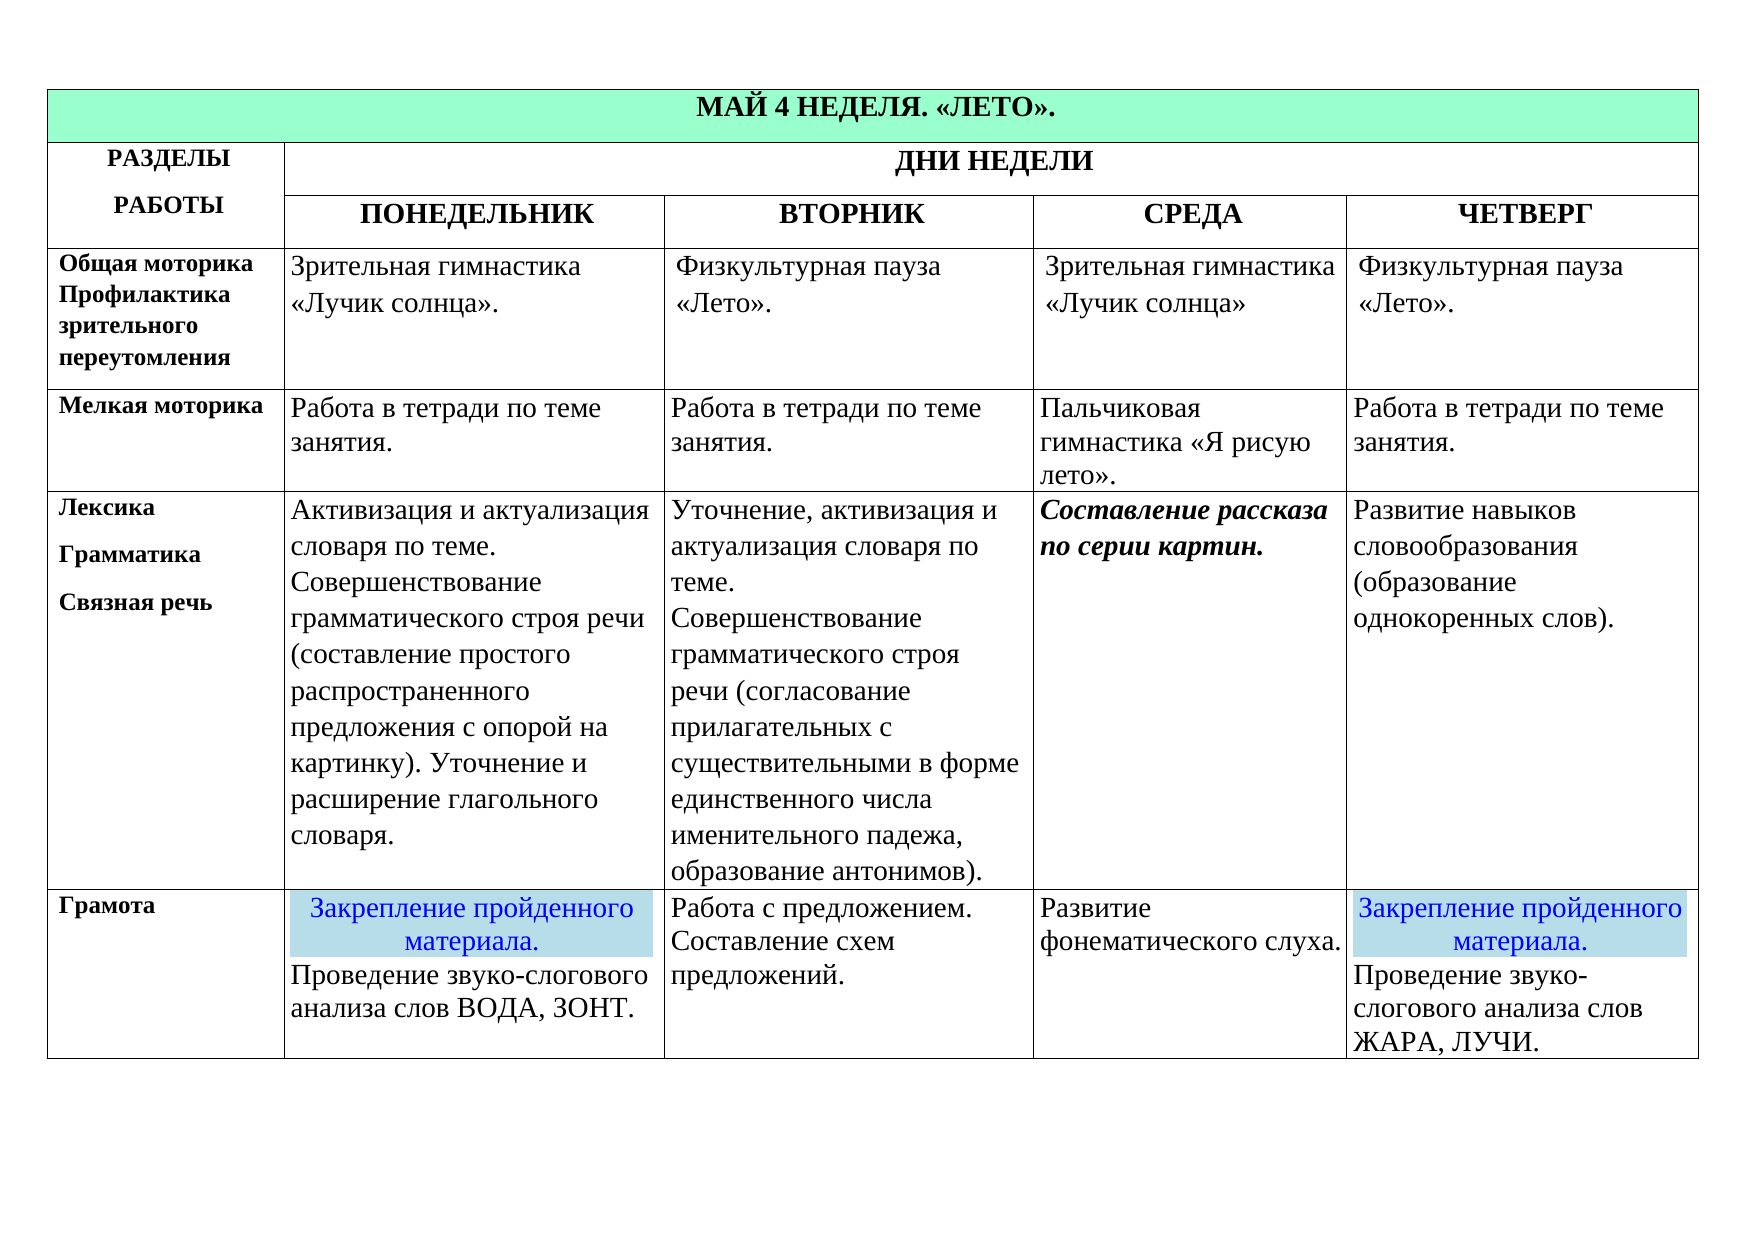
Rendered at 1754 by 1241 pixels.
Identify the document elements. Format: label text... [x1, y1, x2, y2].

table_cell Пальчиковая гимнастика «Я рисую лето». [1034, 390, 1346, 491]
table_cell ПОНЕДЕЛЬНИК [285, 196, 664, 247]
table_cell Работа в тетради по теме занятия. [1347, 390, 1698, 491]
table_cell Уточнение, активизация и актуализация словаря по теме. Совершенствование грамматического строя речи (согласование прилагательных с существительными в форме единственного числа именительного падежа, образование антонимов). [665, 492, 1033, 889]
table_cell Работа с предложением. Составление схем предложений. [665, 890, 1033, 1058]
table_cell Развитие фонематического слуха. [1034, 890, 1346, 1058]
table_cell Грамота [48, 890, 284, 1058]
table_cell Закрепление пройденного материала. Проведение звуко-слогового анализа слов ЖАРА, ЛУЧИ. [1347, 890, 1698, 1058]
table_cell Общая моторика Профилактика зрительного переутомления [48, 249, 284, 389]
table_cell ВТОРНИК [665, 196, 1033, 247]
table_cell Зрительная гимнастика «Лучик солнца» [1034, 249, 1346, 389]
table_cell Физкультурная пауза «Лето». [1347, 249, 1698, 389]
table_cell ДНИ НЕДЕЛИ [285, 143, 1698, 195]
table_cell Закрепление пройденного материала. Проведение звуко-слогового анализа слов ВОДА, ЗОНТ. [285, 890, 664, 1058]
table_cell МАЙ 4 НЕДЕЛЯ. «ЛЕТО». [48, 90, 1698, 142]
table_cell Работа в тетради по теме занятия. [665, 390, 1033, 491]
table_cell РАЗДЕЛЫ РАБОТЫ [48, 143, 284, 247]
table_cell Активизация и актуализация словаря по теме. Совершенствование грамматического строя речи (составление простого распространенного предложения с опорой на картинку). Уточнение и расширение глагольного словаря. [285, 492, 664, 889]
table_cell Лексика Грамматика Связная речь [48, 492, 284, 889]
table_cell Физкультурная пауза «Лето». [665, 249, 1033, 389]
table_cell Мелкая моторика [48, 390, 284, 491]
table_cell Составление рассказа по серии картин. [1034, 492, 1346, 889]
table_cell ЧЕТВЕРГ [1347, 196, 1698, 247]
table_cell Работа в тетради по теме занятия. [285, 390, 664, 491]
table_cell Развитие навыков словообразования (образование однокоренных слов). [1347, 492, 1698, 889]
table_cell Зрительная гимнастика «Лучик солнца». [285, 249, 664, 389]
table_cell СРЕДА [1034, 196, 1346, 247]
